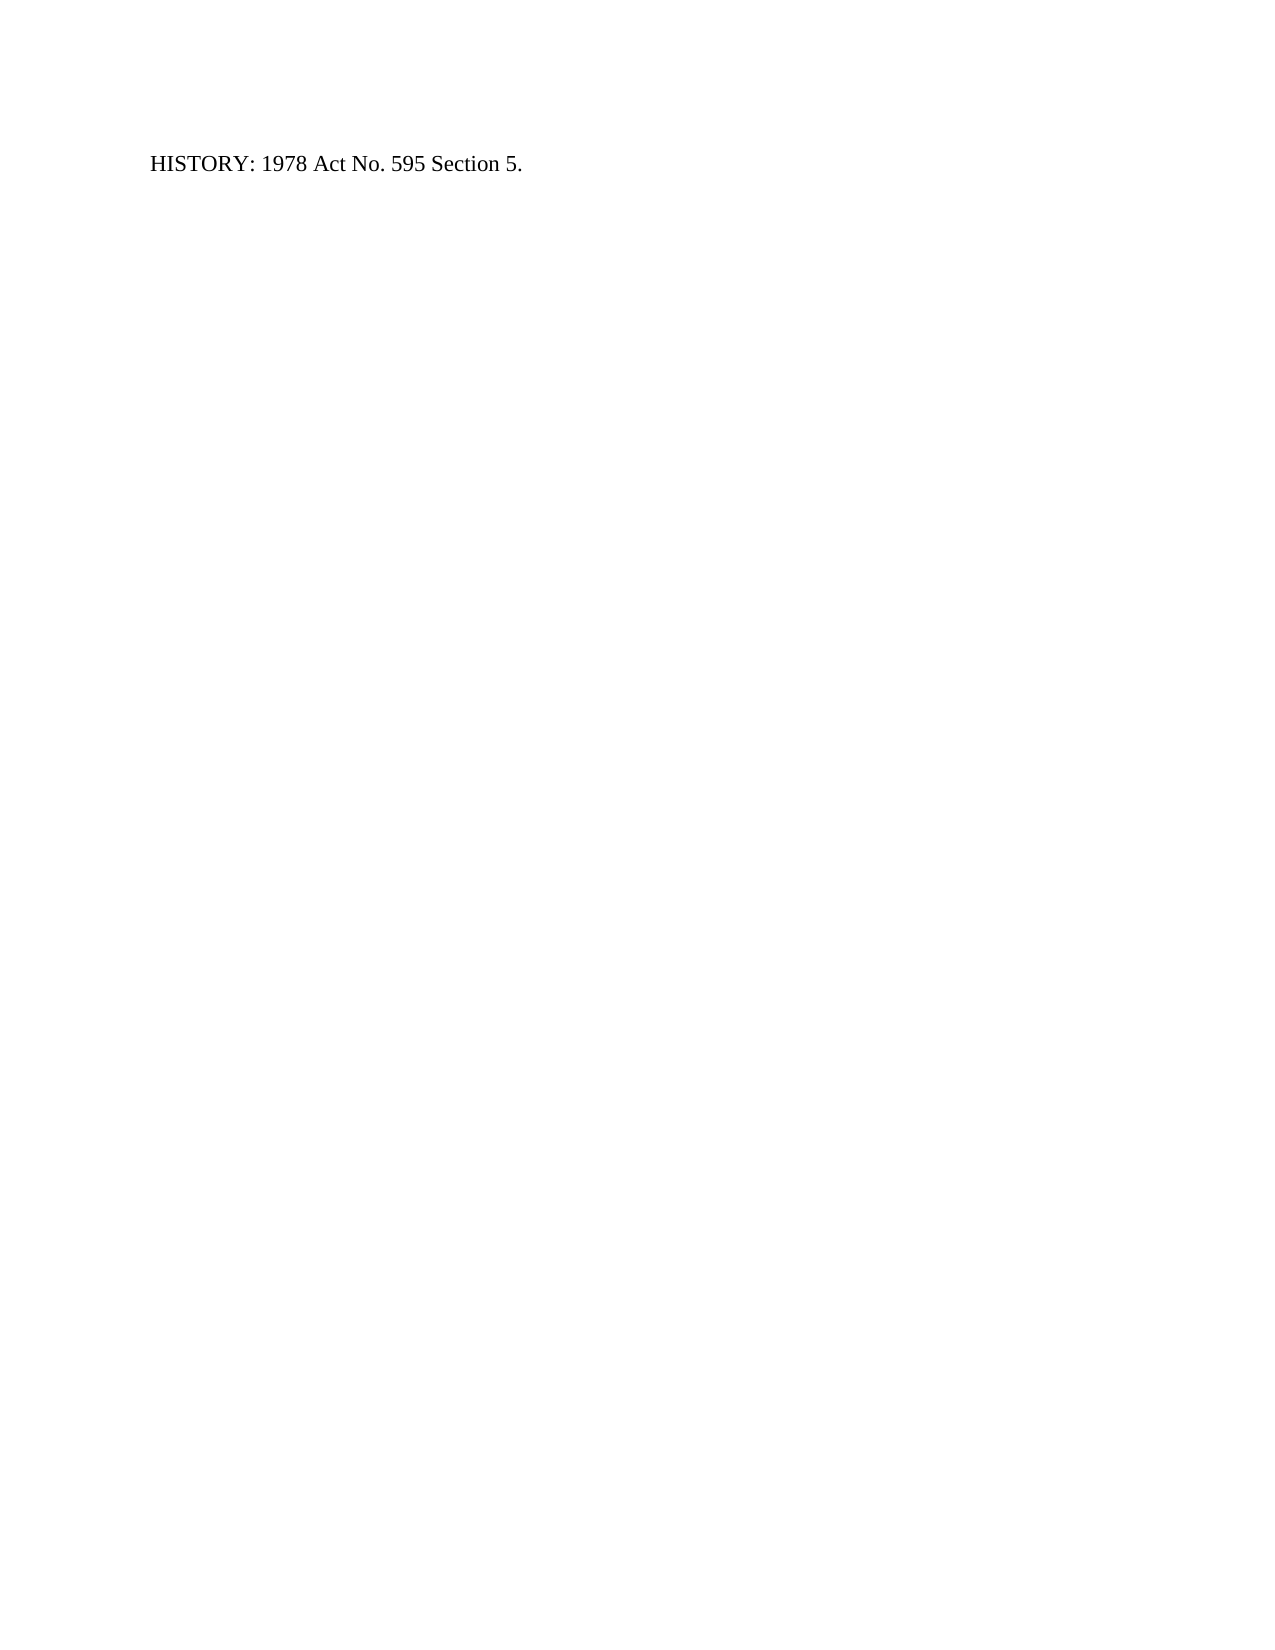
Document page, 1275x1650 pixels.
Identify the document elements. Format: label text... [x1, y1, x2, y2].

text HISTORY: 1978 Act No. 595 Section 5. [150, 150, 1125, 176]
